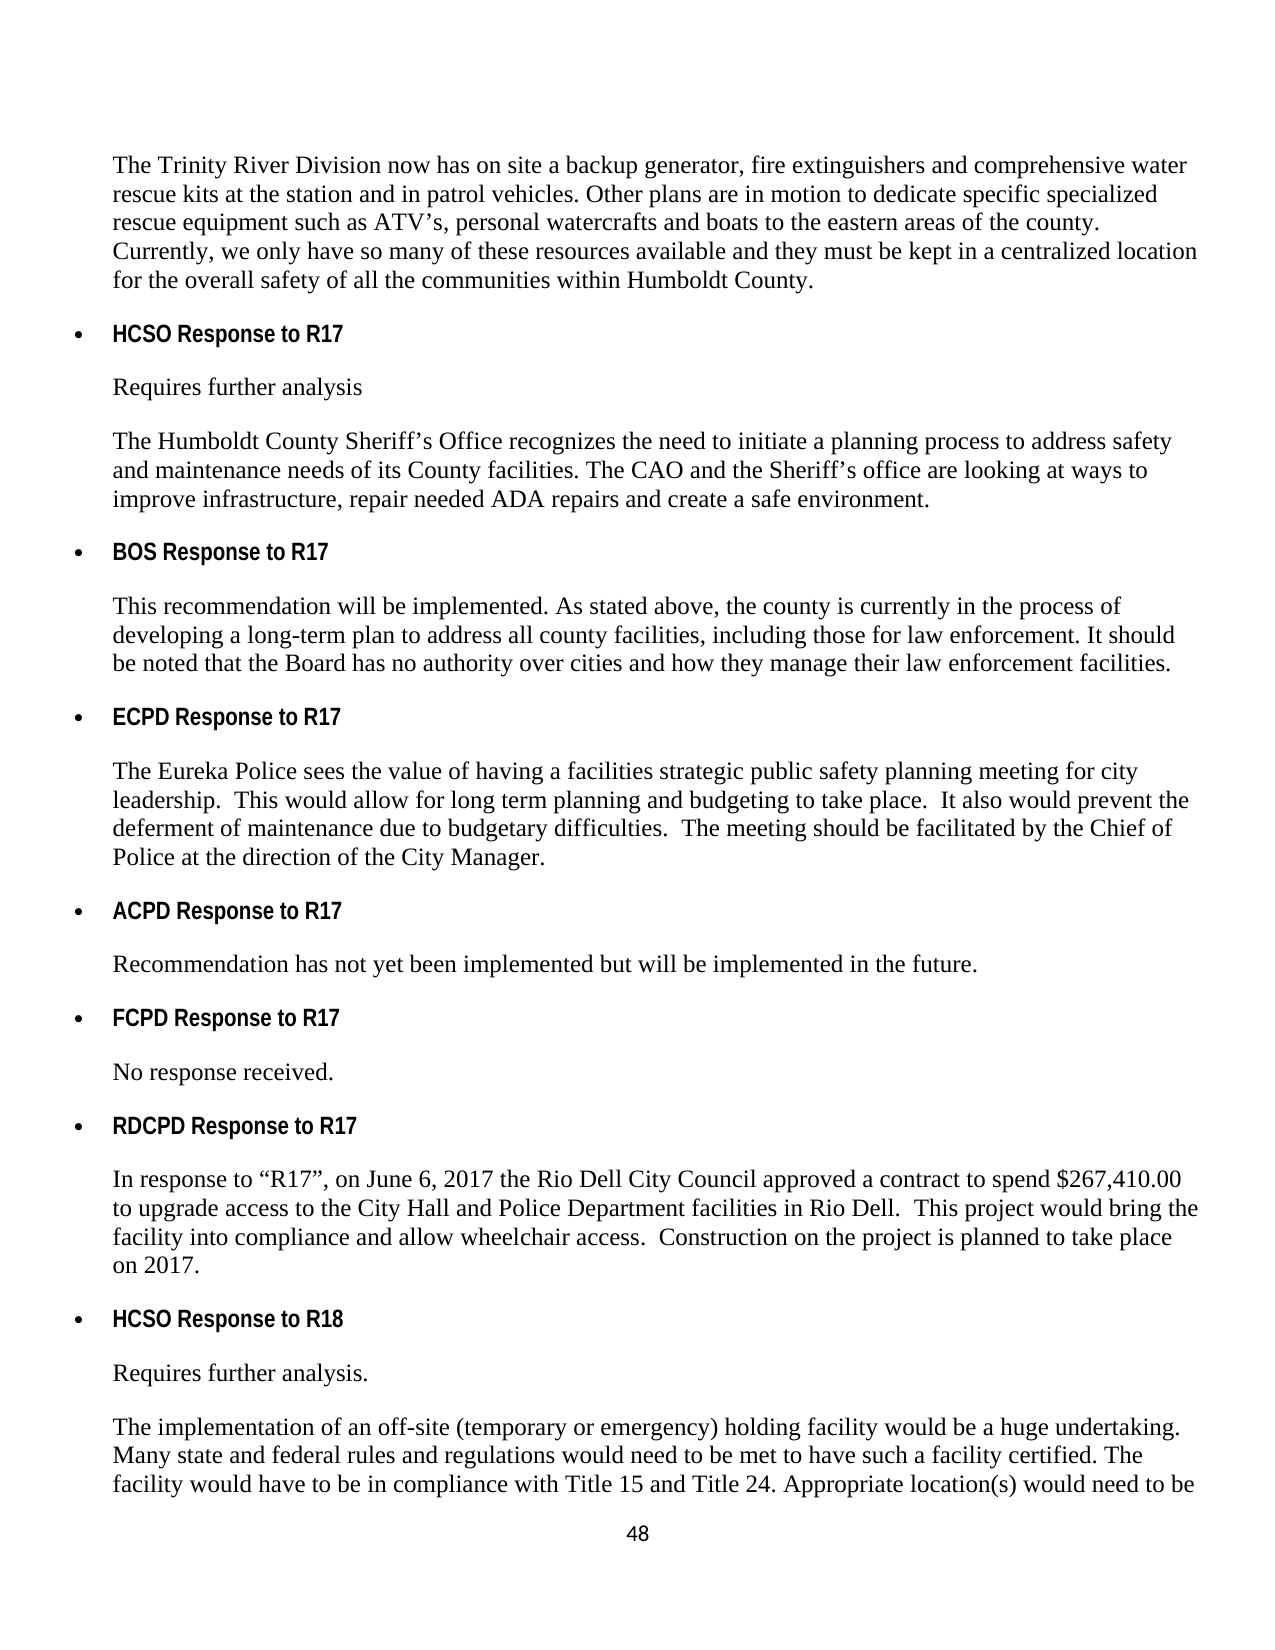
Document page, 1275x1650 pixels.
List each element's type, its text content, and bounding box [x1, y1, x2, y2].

list RDCPD Response to R17 [75, 1111, 1200, 1139]
list FCPD Response to R17 [75, 1003, 1200, 1032]
text Requires further analysis [112, 372, 1200, 401]
text No response received. [112, 1057, 1200, 1086]
text This recommendation will be implemented. As stated above, the county is currently in the process of developing a long-term plan to address all county facilities, including those for law enforcement. It should be noted that the Board has no authority over cities and how they manage their law enforcement facilities. [112, 591, 1200, 677]
text Requires further analysis. [112, 1358, 1200, 1387]
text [112, 1412, 1200, 1498]
list HCSO Response to R18 [75, 1304, 1200, 1333]
text In response to “R17”, on June 6, 2017 the Rio Dell City Council approved a contract to spend $267,410.00 to upgrade access to the City Hall and Police Department facilities in Rio Dell. This project would bring the facility into compliance and allow wheelchair access. Construction on the project is planned to take place on 2017. [112, 1164, 1200, 1279]
list ECPD Response to R17 [75, 702, 1200, 731]
text Recommendation has not yet been implemented but will be implemented in the future. [112, 949, 1200, 978]
text The Trinity River Division now has on site a backup generator, fire extinguishers and comprehensive water rescue kits at the station and in patrol vehicles. Other plans are in motion to dedicate specific specialized rescue equipment such as ATV’s, personal watercrafts and boats to the eastern areas of the county. Currently, we only have so many of these resources available and they must be kept in a centralized location for the overall safety of all the communities within Humboldt County. [112, 150, 1200, 294]
list ACPD Response to R17 [75, 896, 1200, 924]
text The Humboldt County Sheriff’s Office recognizes the need to initiate a planning process to address safety and maintenance needs of its County facilities. The CAO and the Sheriff’s office are looking at ways to improve infrastructure, repair needed ADA repairs and create a safe environment. [112, 426, 1200, 512]
text The Eureka Police sees the value of having a facilities strategic public safety planning meeting for city leadership. This would allow for long term planning and budgeting to take place. It also would prevent the deferment of maintenance due to budgetary difficulties. The meeting should be facilitated by the Chief of Police at the direction of the City Manager. [112, 756, 1200, 871]
list HCSO Response to R17 [75, 319, 1200, 347]
list BOS Response to R17 [75, 537, 1200, 566]
